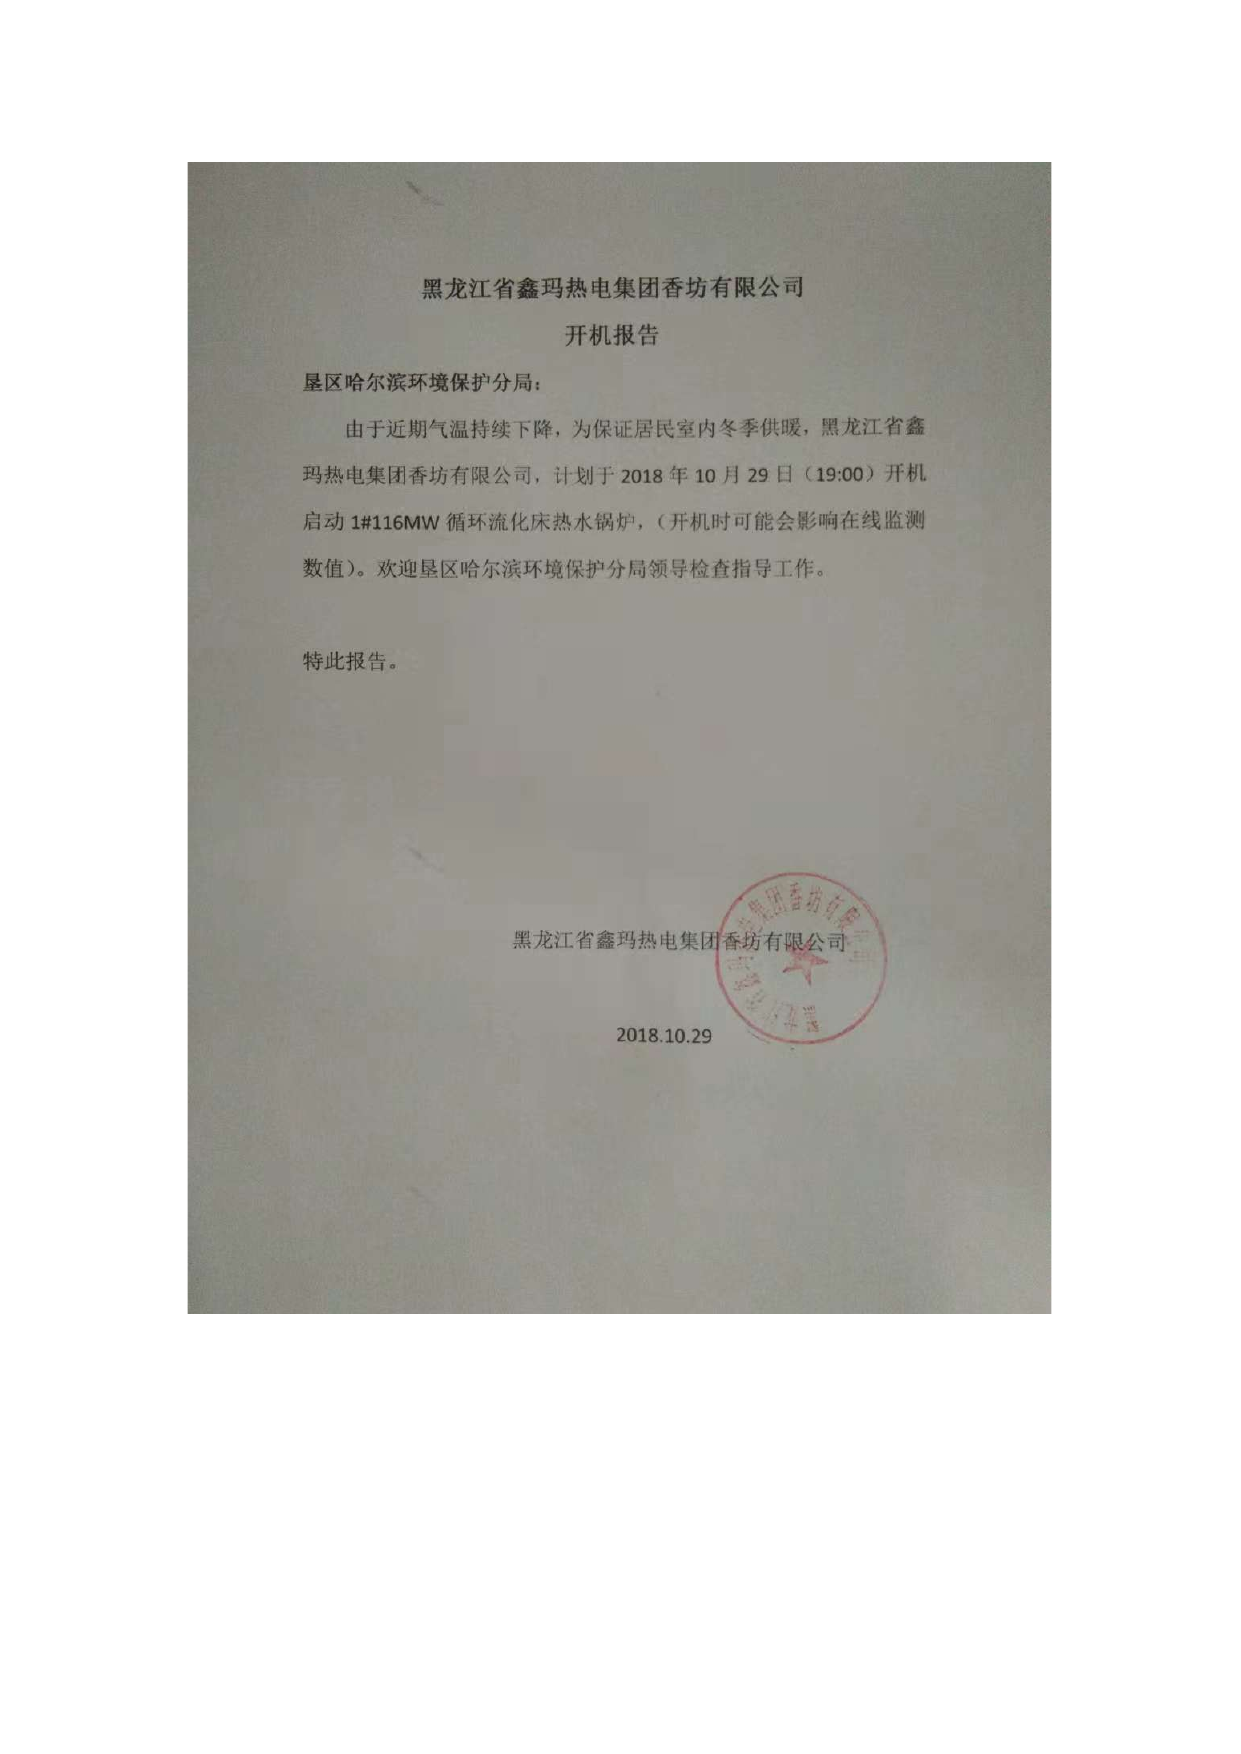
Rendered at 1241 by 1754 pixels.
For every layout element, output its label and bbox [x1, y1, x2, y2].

picture [187, 162, 1052, 1314]
